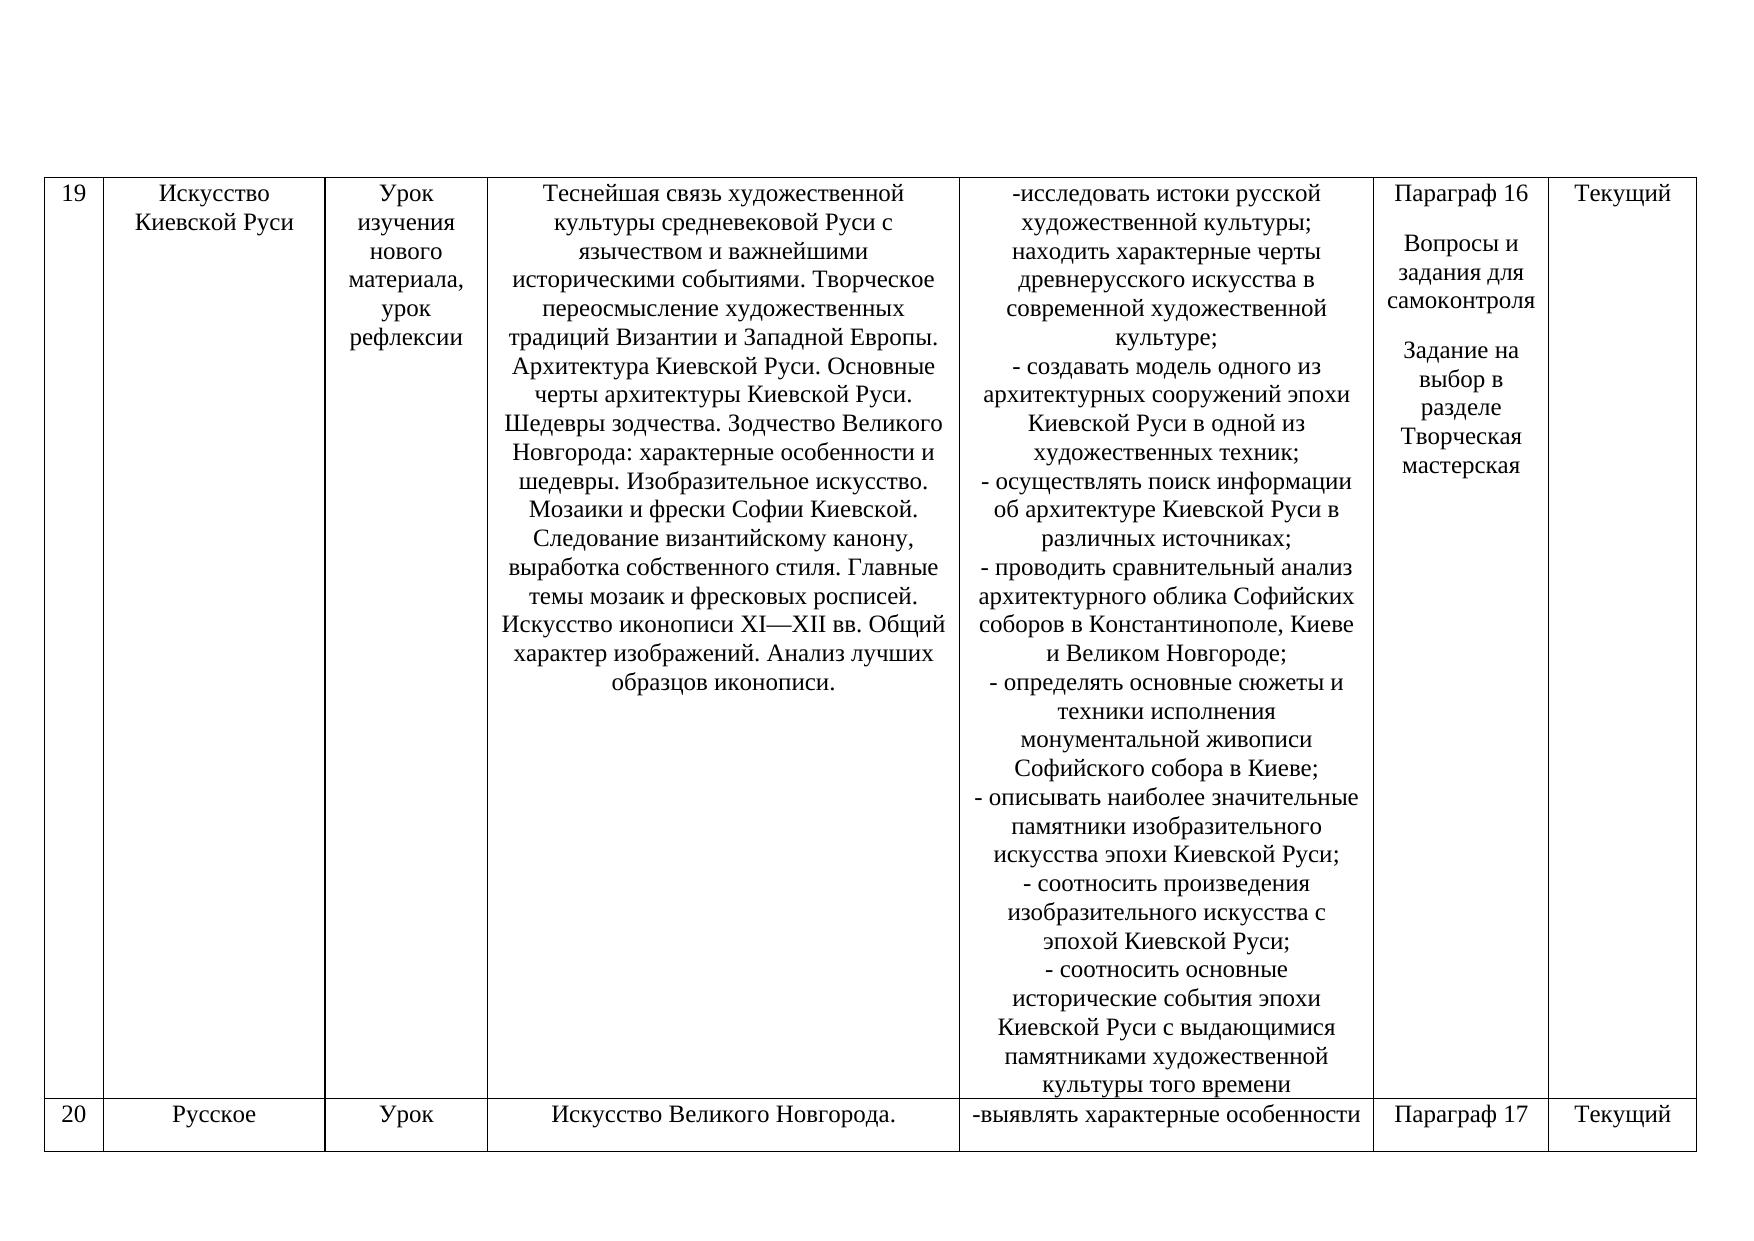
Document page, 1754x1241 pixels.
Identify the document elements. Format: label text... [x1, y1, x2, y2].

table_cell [488, 1099, 959, 1151]
table_cell Текущий [1549, 178, 1696, 1098]
table_cell Параграф 16 Вопросы и задания для самоконтроля Задание на выбор в разделе Творческая мастерская [1374, 178, 1548, 1098]
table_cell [960, 1099, 1373, 1151]
table_cell 19 [45, 178, 103, 1098]
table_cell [1374, 1099, 1548, 1151]
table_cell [326, 178, 487, 1098]
table_cell Теснейшая связь художественной культуры средневековой Руси с язычеством и важнейшими историческими событиями. Творческое переосмысление художественных традиций Византии и Западной Европы. Архитектура Киевской Руси. Основные черты архитектуры Киевской Руси. Шедевры зодчества. Зодчество Великого Новгорода: характерные особенности и шедевры. Изобразительное искусство. Мозаики и фрески Софии Киевской. Следование византийскому канону, выработка собственного стиля. Главные темы мозаик и фресковых росписей. Искусство иконописи XI—XII вв. Общий характер изображений. Анализ лучших образцов иконописи. [488, 178, 959, 1098]
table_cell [326, 1099, 487, 1151]
table_cell Текущий [1549, 1099, 1696, 1151]
table_cell -исследовать истоки русской художественной культуры; находить характерные черты древнерусского искусства в современной художественной культуре; - создавать модель одного из архитектурных сооружений эпохи Киевской Руси в одной из художественных техник; - осуществлять поиск информации об архитектуре Киевской Руси в различных источниках; - проводить сравнительный анализ архитектурного облика Софийских соборов в Константинополе, Киеве и Великом Новгороде; - определять основные сюжеты и техники исполнения монументальной живописи Софийского собора в Киеве; - описывать наиболее значительные памятники изобразительного искусства эпохи Киевской Руси; - соотносить произведения изобразительного искусства с эпохой Киевской Руси; - соотносить основные исторические события эпохи Киевской Руси с выдающимися памятниками художественной культуры того времени [960, 178, 1373, 1098]
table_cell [104, 1099, 324, 1151]
table_cell Искусство Киевской Руси [104, 178, 324, 1098]
table_cell 20 [45, 1099, 103, 1151]
